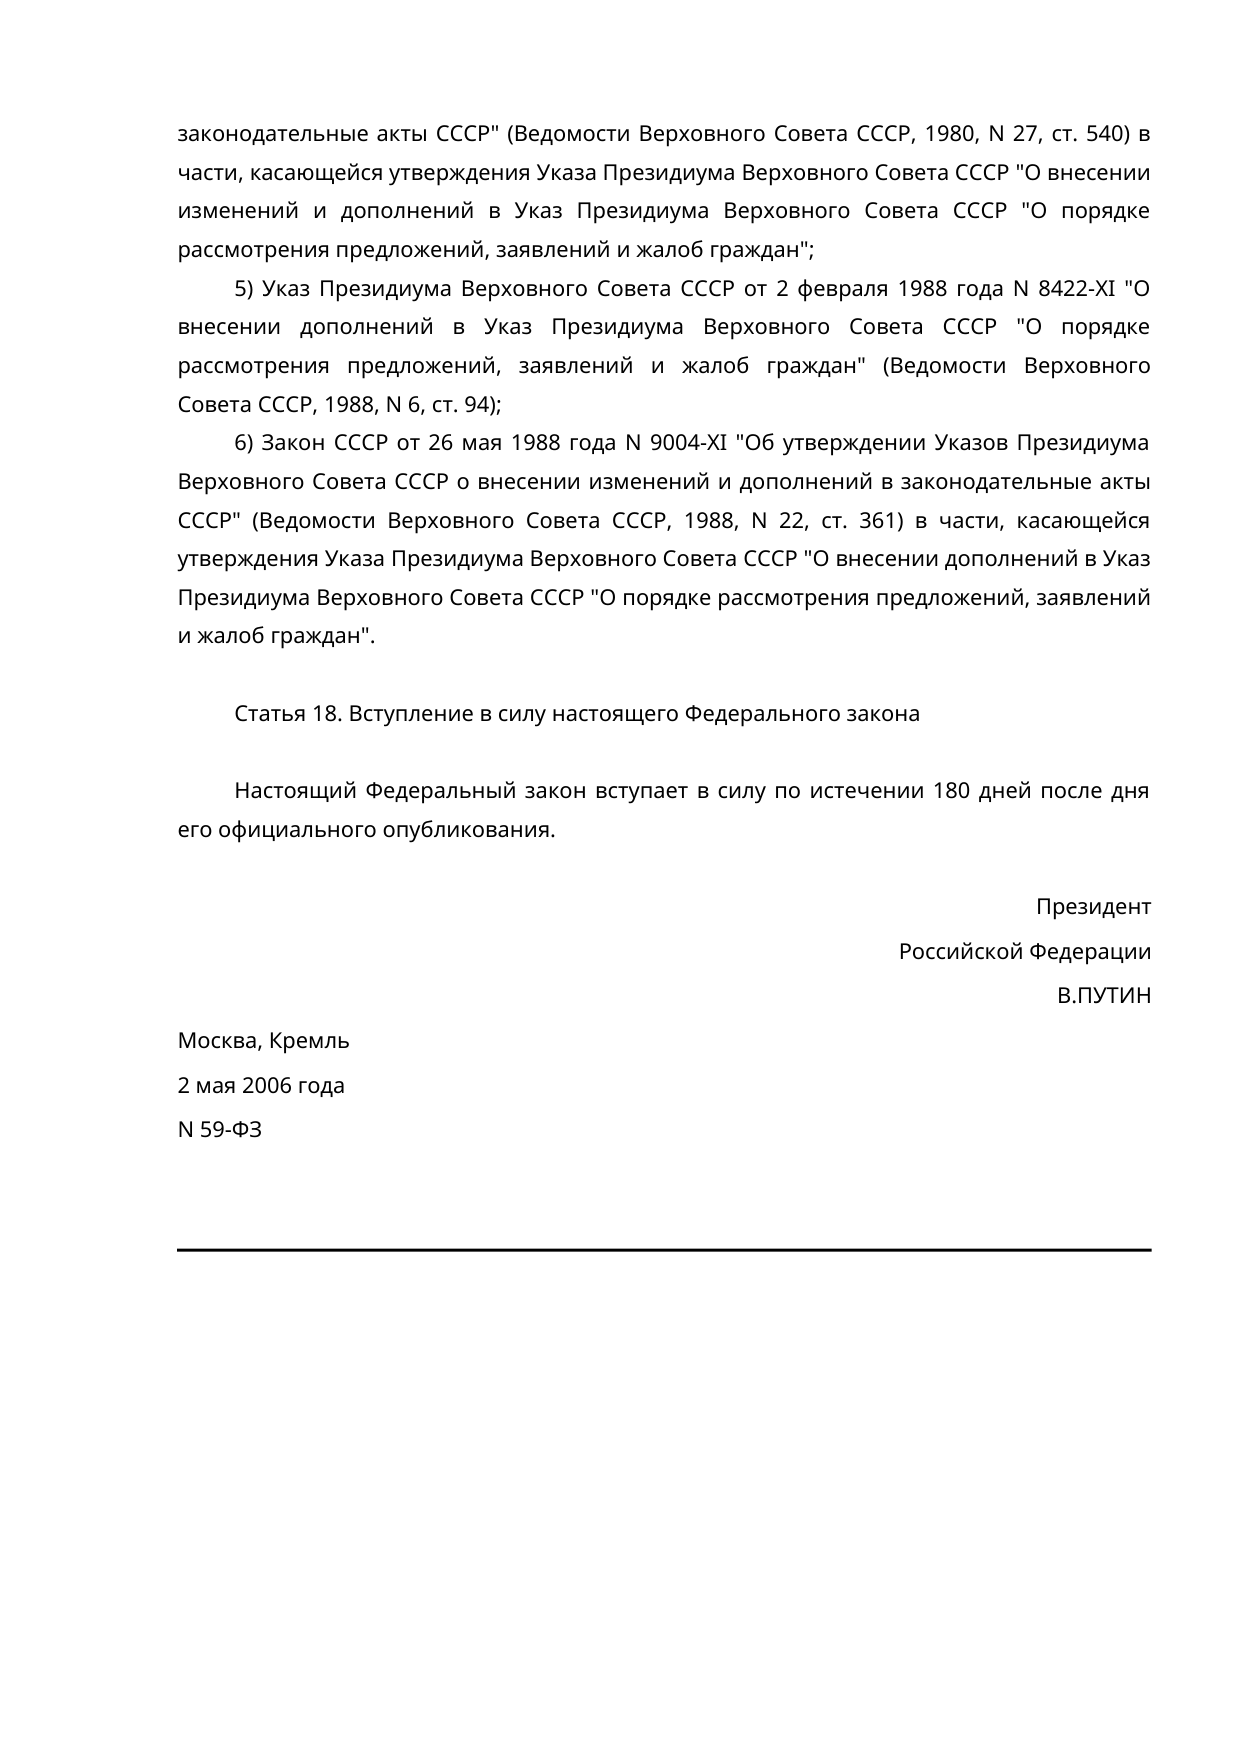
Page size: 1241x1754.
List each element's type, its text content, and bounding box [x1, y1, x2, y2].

text Настоящий Федеральный закон вступает в силу по истечении 180 дней после дня его официального опубликования. [177, 775, 1152, 843]
text Российской Федерации [177, 936, 1152, 966]
text В.ПУТИН [177, 980, 1152, 1010]
text 2 мая 2006 года [177, 1070, 1152, 1099]
text Москва, Кремль [177, 1025, 1152, 1055]
text Президент [177, 891, 1152, 921]
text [177, 118, 1152, 264]
text 5) Указ Президиума Верховного Совета СССР от 2 февраля 1988 года N 8422-XI "О внесении дополнений в Указ Президиума Верховного Совета СССР "О порядке рассмотрения предложений, заявлений и жалоб граждан" (Ведомости Верховного Совета СССР, 1988, N 6, ст. 94); [177, 273, 1152, 418]
text Статья 18. Вступление в силу настоящего Федерального закона [177, 698, 1152, 728]
text N 59-ФЗ [177, 1114, 1152, 1144]
text 6) Закон СССР от 26 мая 1988 года N 9004-XI "Об утверждении Указов Президиума Верховного Совета СССР о внесении изменений и дополнений в законодательные акты СССР" (Ведомости Верховного Совета СССР, 1988, N 22, ст. 361) в части, касающейся утверждения Указа Президиума Верховного Совета СССР "О внесении дополнений в Указ Президиума Верховного Совета СССР "О порядке рассмотрения предложений, заявлений и жалоб граждан". [177, 427, 1152, 650]
